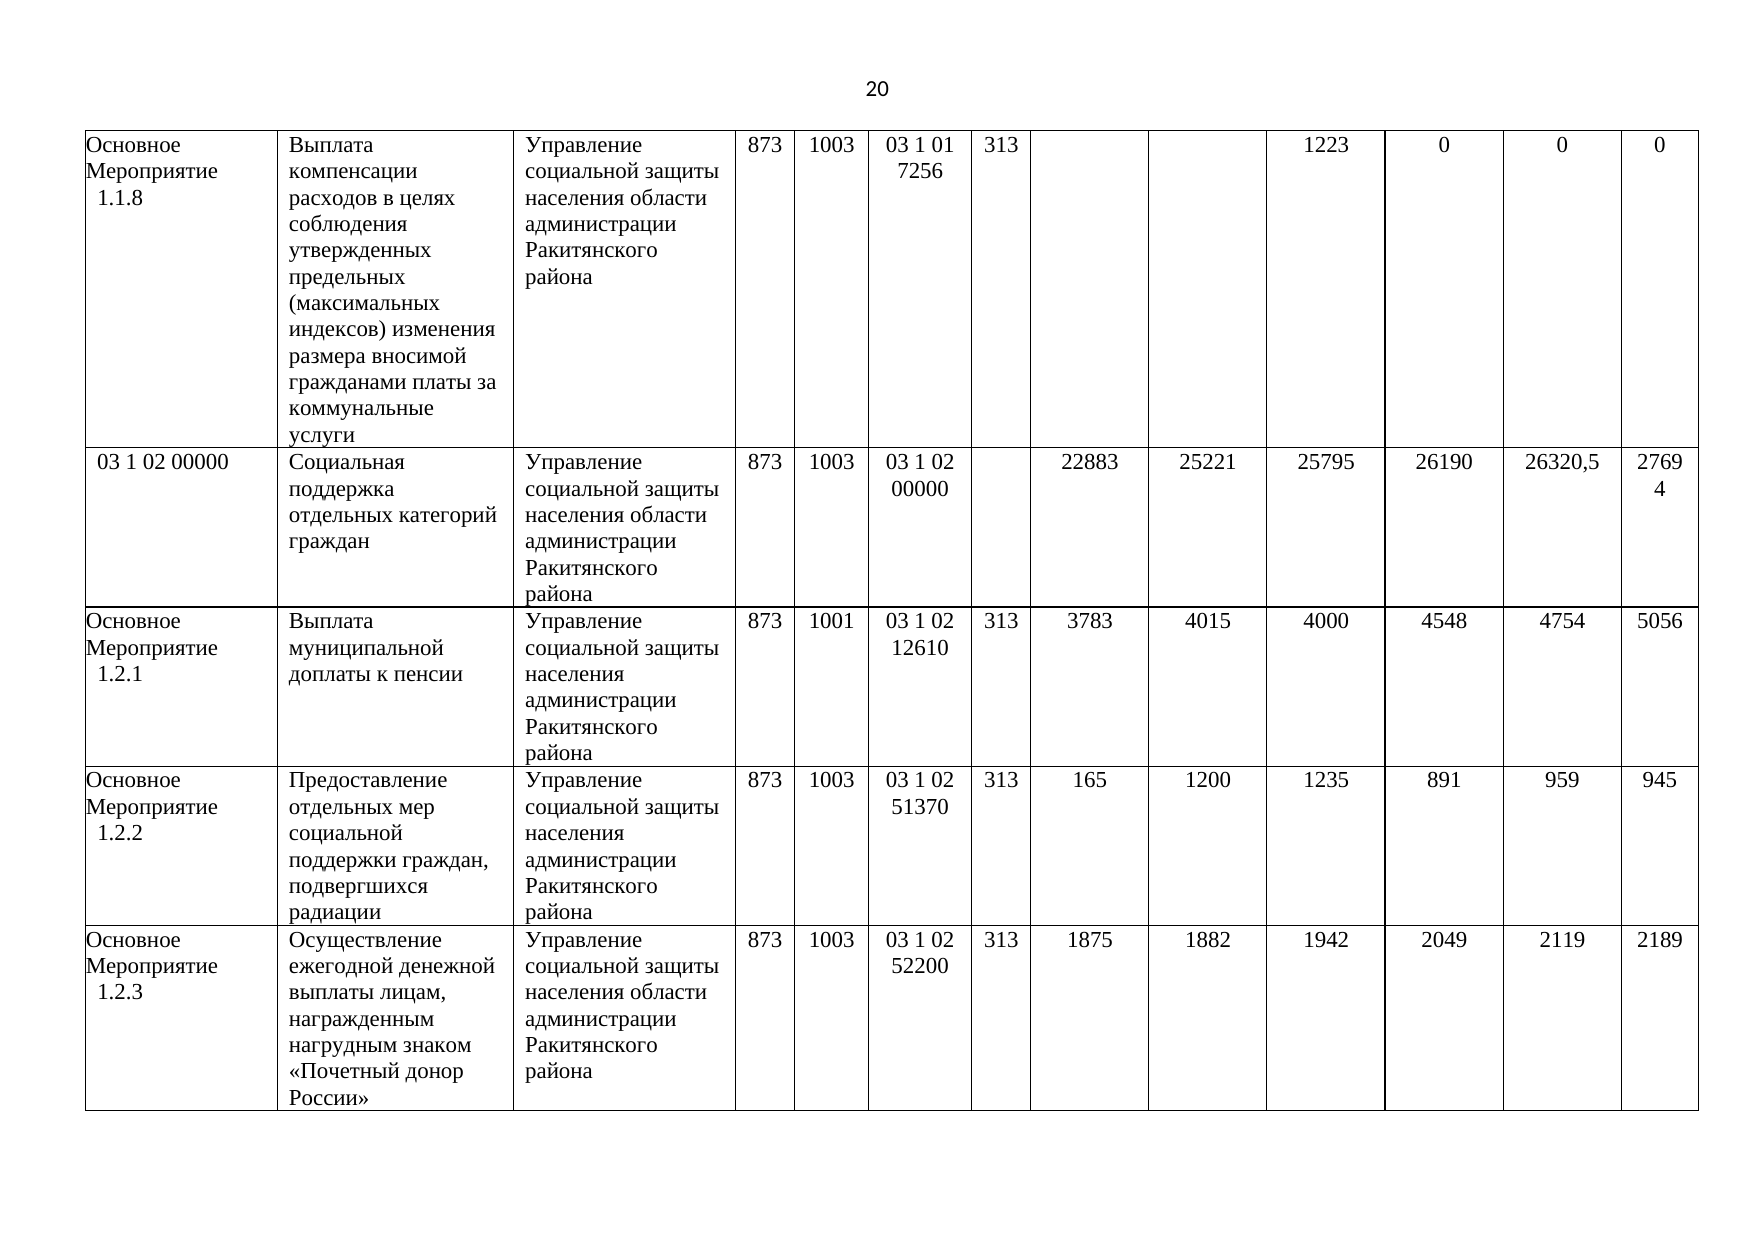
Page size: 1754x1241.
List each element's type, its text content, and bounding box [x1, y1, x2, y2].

table_cell Основное Мероприятие 1.2.2 [86, 767, 277, 925]
table_cell Социальная поддержка отдельных категорий граждан [278, 448, 513, 606]
table_cell 25221 [1149, 448, 1266, 606]
table_cell 2119 [1504, 926, 1621, 1110]
table_cell 313 [972, 608, 1030, 766]
table_cell 1200 [1149, 767, 1266, 925]
table_cell 4548 [1386, 608, 1503, 766]
table_cell 1003 [795, 926, 868, 1110]
table_cell Предоставление отдельных мер социальной поддержки граждан, подвергшихся радиации [278, 767, 513, 925]
table_cell 873 [736, 131, 794, 447]
table_cell 313 [972, 926, 1030, 1110]
table_cell 03 1 02 52200 [869, 926, 971, 1110]
table_cell 26190 [1386, 448, 1503, 606]
table_cell Управление социальной защиты населения области администрации Ракитянского района [514, 448, 735, 606]
table_cell 873 [736, 926, 794, 1110]
table_cell Основное Мероприятие 1.2.1 [86, 608, 277, 766]
table_cell [972, 448, 1030, 606]
table_cell Выплата муниципальной доплаты к пенсии [278, 608, 513, 766]
table_cell [1149, 131, 1266, 447]
table_cell 1003 [795, 131, 868, 447]
table_cell Выплата компенсации расходов в целях соблюдения утвержденных предельных (максимальных индексов) изменения размера вносимой гражданами платы за коммунальные услуги [278, 131, 513, 447]
table_cell 27694 [1622, 448, 1698, 606]
table_cell 1875 [1031, 926, 1148, 1110]
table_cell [514, 926, 735, 1110]
table_cell Управление социальной защиты населения администрации Ракитянского района [514, 608, 735, 766]
table_cell 1882 [1149, 926, 1266, 1110]
table_cell 03 1 02 00000 [869, 448, 971, 606]
table_cell 945 [1622, 767, 1698, 925]
table_cell 26320,5 [1504, 448, 1621, 606]
table_cell 313 [972, 767, 1030, 925]
table_cell 0 [1504, 131, 1621, 447]
table_cell 1001 [795, 608, 868, 766]
table_cell 959 [1504, 767, 1621, 925]
table_cell 2189 [1622, 926, 1698, 1110]
table_cell 873 [736, 608, 794, 766]
table_cell Основное Мероприятие 1.1.8 [86, 131, 277, 447]
table_cell 03 1 02 51370 [869, 767, 971, 925]
table_cell 891 [1386, 767, 1503, 925]
table_cell 03 1 01 7256 [869, 131, 971, 447]
table_cell 5056 [1622, 608, 1698, 766]
table_cell 1942 [1267, 926, 1384, 1110]
table_cell 22883 [1031, 448, 1148, 606]
table_cell Осуществление ежегодной денежной выплаты лицам, награжденным нагрудным знаком «Почетный донор России» [278, 926, 513, 1110]
table_cell 4754 [1504, 608, 1621, 766]
table_cell 4000 [1267, 608, 1384, 766]
table_cell 03 1 02 00000 [86, 448, 277, 606]
table_cell 1003 [795, 448, 868, 606]
table_cell 1235 [1267, 767, 1384, 925]
table_cell 03 1 02 12610 [869, 608, 971, 766]
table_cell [514, 131, 735, 447]
table_cell 3783 [1031, 608, 1148, 766]
table_cell 1003 [795, 767, 868, 925]
table_cell 25795 [1267, 448, 1384, 606]
table_cell 4015 [1149, 608, 1266, 766]
table_cell Основное Мероприятие 1.2.3 [86, 926, 277, 1110]
table_cell 873 [736, 767, 794, 925]
table_cell 1223 [1267, 131, 1384, 447]
table_cell 873 [736, 448, 794, 606]
table_cell [1031, 131, 1148, 447]
table_cell 0 [1386, 131, 1503, 447]
table_cell 0 [1622, 131, 1698, 447]
table_cell 313 [972, 131, 1030, 447]
table_cell 165 [1031, 767, 1148, 925]
table_cell Управление социальной защиты населения администрации Ракитянского района [514, 767, 735, 925]
table_cell 2049 [1386, 926, 1503, 1110]
